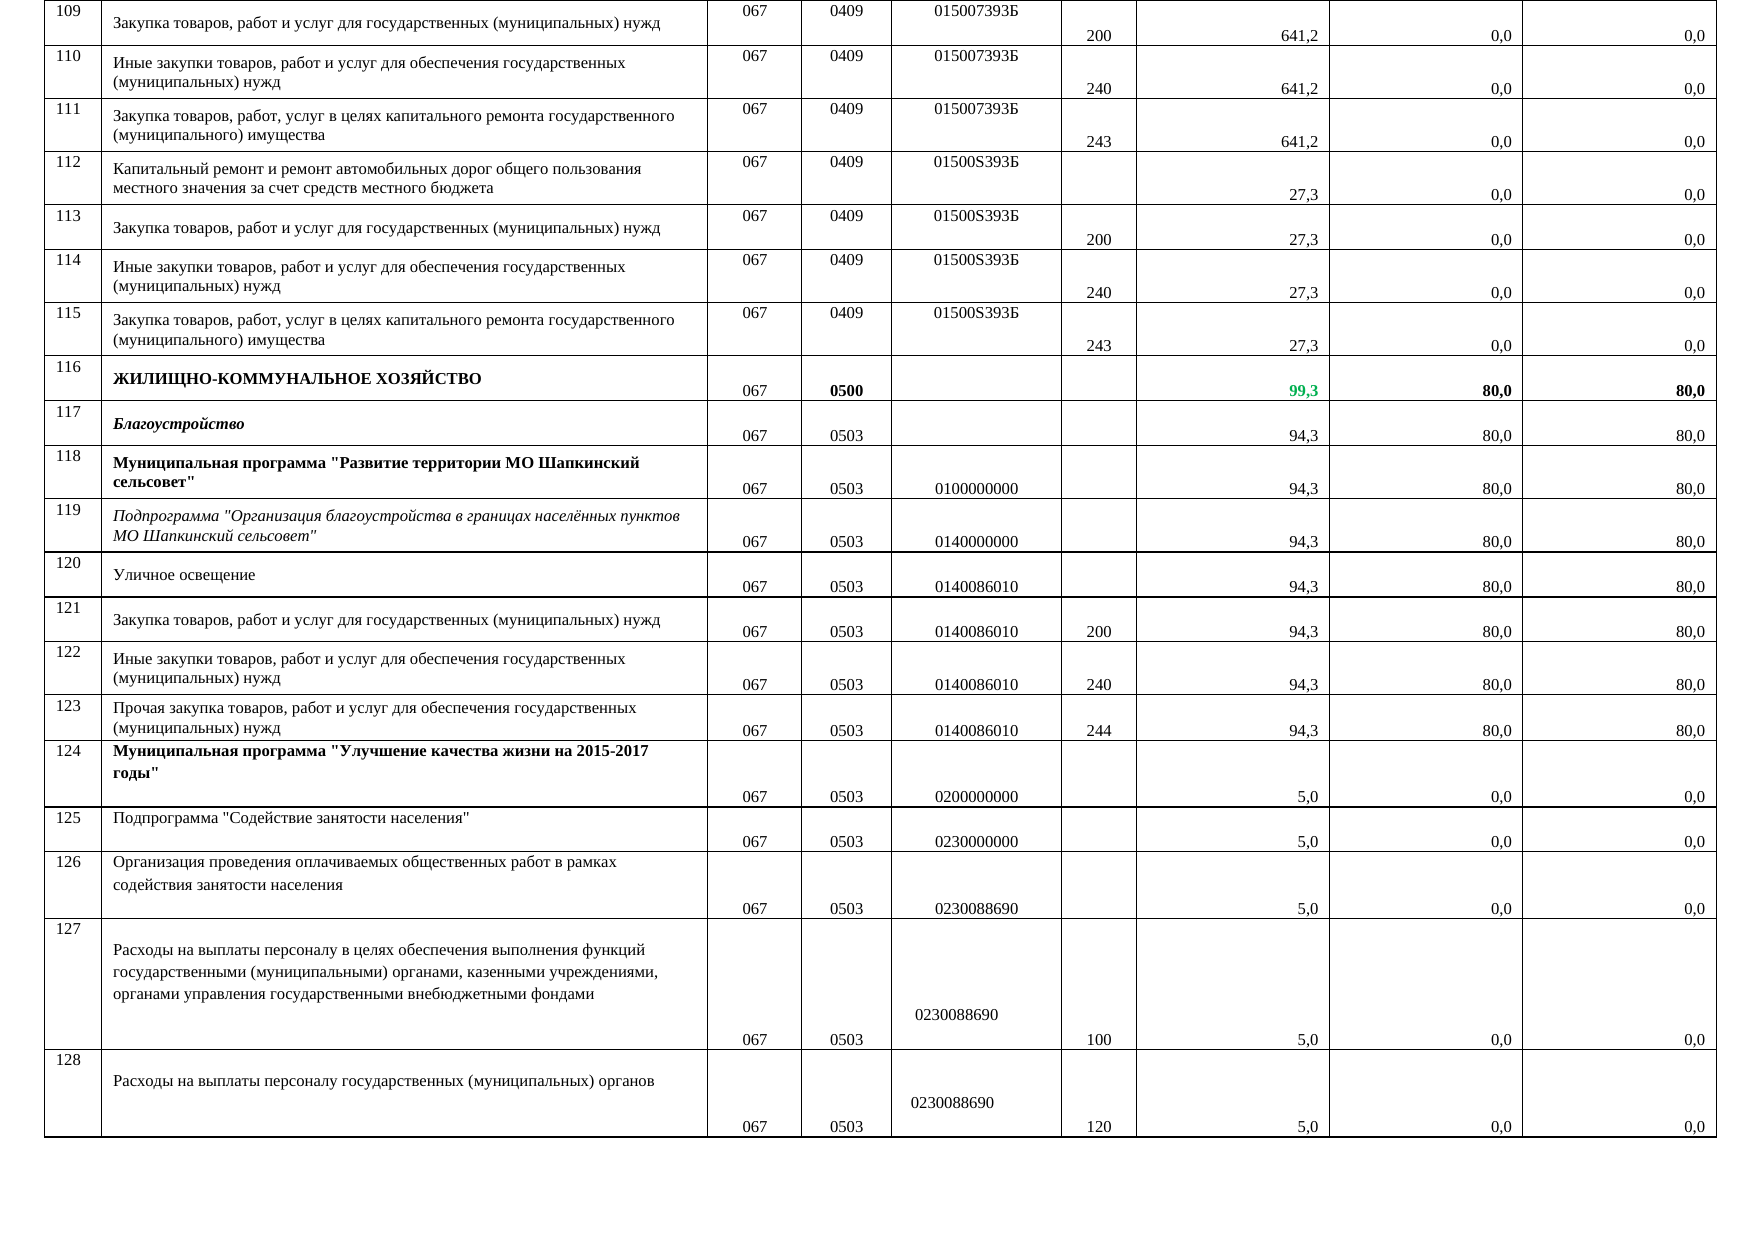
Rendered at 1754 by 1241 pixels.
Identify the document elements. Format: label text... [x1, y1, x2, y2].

table_cell 0230088690 [892, 919, 1061, 1049]
table_cell 0,0 [1523, 303, 1716, 355]
table_cell 5,0 [1137, 919, 1329, 1049]
table_cell 0409 [802, 46, 891, 98]
table_cell 067 [708, 695, 801, 739]
table_cell 125 [45, 808, 101, 851]
table_cell 067 [708, 919, 801, 1049]
table_cell 240 [1062, 642, 1136, 694]
table_cell 0200000000 [892, 741, 1061, 806]
table_cell 0,0 [1523, 152, 1716, 204]
table_cell Иные закупки товаров, работ и услуг для обеспечения государственных (муниципальных) нужд [102, 250, 707, 302]
table_cell 01500S393Б [892, 303, 1061, 355]
table_cell 0503 [802, 553, 891, 596]
table_cell Подпрограмма "Содействие занятости населения" [102, 808, 707, 851]
table_cell 200 [1062, 205, 1136, 249]
table_cell 80,0 [1523, 401, 1716, 445]
table_cell Подпрограмма "Организация благоустройства в границах населённых пунктов МО Шапкинский сельсовет" [102, 499, 707, 551]
table_cell 067 [708, 46, 801, 98]
table_cell 01500S393Б [892, 205, 1061, 249]
table_cell 0503 [802, 808, 891, 851]
table_cell 0,0 [1330, 152, 1522, 204]
table_cell 0503 [802, 1050, 891, 1136]
table_cell 94,3 [1137, 695, 1329, 739]
table_cell 27,3 [1137, 205, 1329, 249]
table_cell 0503 [802, 598, 891, 641]
table_cell 80,0 [1330, 401, 1522, 445]
table_cell 0140086010 [892, 598, 1061, 641]
table_cell 115 [45, 303, 101, 355]
table_cell 27,3 [1137, 152, 1329, 204]
table_cell 94,3 [1137, 553, 1329, 596]
table_cell 0,0 [1330, 250, 1522, 302]
table_cell [1062, 808, 1136, 851]
table_cell 0409 [802, 303, 891, 355]
table_cell 0503 [802, 852, 891, 918]
table_cell 067 [708, 1, 801, 45]
table_cell 067 [708, 852, 801, 918]
table_cell 128 [45, 1050, 101, 1136]
table_cell Закупка товаров, работ и услуг для государственных (муниципальных) нужд [102, 205, 707, 249]
table_cell [892, 356, 1061, 400]
table_cell Закупка товаров, работ, услуг в целях капитального ремонта государственного (муниципального) имущества [102, 99, 707, 151]
table_cell Муниципальная программа "Улучшение качества жизни на 2015-2017 годы" [102, 741, 707, 806]
table_cell 80,0 [1523, 642, 1716, 694]
table_cell 99,3 [1137, 356, 1329, 400]
table_cell 0,0 [1523, 99, 1716, 151]
table_cell 015007393Б [892, 46, 1061, 98]
table_cell 0,0 [1330, 808, 1522, 851]
table_cell 114 [45, 250, 101, 302]
table_cell 0140086010 [892, 553, 1061, 596]
table_cell 127 [45, 919, 101, 1049]
table_cell 0,0 [1330, 205, 1522, 249]
table_cell 80,0 [1523, 499, 1716, 551]
table_cell 0,0 [1523, 1, 1716, 45]
table_cell 0,0 [1330, 1050, 1522, 1136]
table_cell 80,0 [1330, 356, 1522, 400]
table_cell 80,0 [1330, 598, 1522, 641]
table_cell 80,0 [1330, 695, 1522, 739]
table_cell 80,0 [1523, 695, 1716, 739]
table_cell Закупка товаров, работ и услуг для государственных (муниципальных) нужд [102, 1, 707, 45]
table_cell Благоустройство [102, 401, 707, 445]
table_cell 0503 [802, 401, 891, 445]
table_cell 120 [1062, 1050, 1136, 1136]
table_cell 0230000000 [892, 808, 1061, 851]
table_cell 067 [708, 499, 801, 551]
table_cell Расходы на выплаты персоналу государственных (муниципальных) органов [102, 1050, 707, 1136]
table_cell Иные закупки товаров, работ и услуг для обеспечения государственных (муниципальных) нужд [102, 642, 707, 694]
table_cell Закупка товаров, работ, услуг в целях капитального ремонта государственного (муниципального) имущества [102, 303, 707, 355]
table_cell [1062, 852, 1136, 918]
table_cell 01500S393Б [892, 250, 1061, 302]
table_cell 0503 [802, 642, 891, 694]
table_cell 27,3 [1137, 303, 1329, 355]
table_cell 641,2 [1137, 1, 1329, 45]
table_cell 0,0 [1523, 808, 1716, 851]
table_cell 0409 [802, 205, 891, 249]
table_cell 200 [1062, 598, 1136, 641]
table_cell 116 [45, 356, 101, 400]
table_cell 123 [45, 695, 101, 739]
table_cell 641,2 [1137, 46, 1329, 98]
table_cell 0409 [802, 152, 891, 204]
table_cell Иные закупки товаров, работ и услуг для обеспечения государственных (муниципальных) нужд [102, 46, 707, 98]
table_cell 067 [708, 1050, 801, 1136]
table_cell Расходы на выплаты персоналу в целях обеспечения выполнения функций государственными (муниципальными) органами, казенными учреждениями, органами управления государственными внебюджетными фондами [102, 919, 707, 1049]
table_cell 0500 [802, 356, 891, 400]
table_cell 0503 [802, 919, 891, 1049]
table_cell 80,0 [1330, 553, 1522, 596]
table_cell 067 [708, 356, 801, 400]
table_cell 0,0 [1523, 46, 1716, 98]
table_cell 0,0 [1330, 919, 1522, 1049]
table_cell 5,0 [1137, 741, 1329, 806]
table_cell 117 [45, 401, 101, 445]
table_cell 0140000000 [892, 499, 1061, 551]
table_cell 0,0 [1523, 852, 1716, 918]
table_cell 0,0 [1330, 303, 1522, 355]
table_cell 94,3 [1137, 598, 1329, 641]
table_cell 067 [708, 808, 801, 851]
table_cell 0503 [802, 446, 891, 498]
table_cell 243 [1062, 99, 1136, 151]
table_cell 243 [1062, 303, 1136, 355]
table_cell 0,0 [1523, 1050, 1716, 1136]
table_cell 5,0 [1137, 1050, 1329, 1136]
table_cell 0503 [802, 499, 891, 551]
table_cell 067 [708, 741, 801, 806]
table_cell 0,0 [1330, 99, 1522, 151]
table_cell 111 [45, 99, 101, 151]
table_cell 109 [45, 1, 101, 45]
table_cell 121 [45, 598, 101, 641]
table_cell Капитальный ремонт и ремонт автомобильных дорог общего пользования местного значения за счет средств местного бюджета [102, 152, 707, 204]
table_cell 0503 [802, 695, 891, 739]
table_cell Закупка товаров, работ и услуг для государственных (муниципальных) нужд [102, 598, 707, 641]
table_cell 0100000000 [892, 446, 1061, 498]
table_cell 0,0 [1523, 919, 1716, 1049]
table_cell 94,3 [1137, 499, 1329, 551]
table_cell 0,0 [1523, 741, 1716, 806]
table_cell 0140086010 [892, 695, 1061, 739]
table_cell 112 [45, 152, 101, 204]
table_cell 126 [45, 852, 101, 918]
table_cell 0140086010 [892, 642, 1061, 694]
table_cell [1062, 499, 1136, 551]
table_cell 0230088690 [892, 1050, 1061, 1136]
table_cell 0503 [802, 741, 891, 806]
table_cell 80,0 [1523, 553, 1716, 596]
table_cell 641,2 [1137, 99, 1329, 151]
table_cell 118 [45, 446, 101, 498]
table_cell 067 [708, 598, 801, 641]
table_cell 0,0 [1330, 46, 1522, 98]
table_cell 067 [708, 250, 801, 302]
table_cell 120 [45, 553, 101, 596]
table_cell 122 [45, 642, 101, 694]
table_cell [1062, 553, 1136, 596]
table_cell Муниципальная программа "Развитие территории МО Шапкинский сельсовет" [102, 446, 707, 498]
table_cell 067 [708, 642, 801, 694]
table_cell 119 [45, 499, 101, 551]
table_cell 80,0 [1330, 499, 1522, 551]
table_cell [892, 401, 1061, 445]
table_cell 200 [1062, 1, 1136, 45]
table_cell 27,3 [1137, 250, 1329, 302]
table_cell 240 [1062, 46, 1136, 98]
table_cell 244 [1062, 695, 1136, 739]
table_cell 5,0 [1137, 808, 1329, 851]
table_cell 94,3 [1137, 401, 1329, 445]
table_cell 0,0 [1523, 205, 1716, 249]
table_cell 067 [708, 152, 801, 204]
table_cell 067 [708, 99, 801, 151]
table_cell 80,0 [1523, 446, 1716, 498]
table_cell Уличное освещение [102, 553, 707, 596]
table_cell [1062, 152, 1136, 204]
table_cell 94,3 [1137, 642, 1329, 694]
table_cell 240 [1062, 250, 1136, 302]
table_cell 015007393Б [892, 99, 1061, 151]
table_cell [1062, 446, 1136, 498]
table_cell 067 [708, 553, 801, 596]
table_cell 5,0 [1137, 852, 1329, 918]
table_cell [1062, 356, 1136, 400]
table_cell 067 [708, 401, 801, 445]
table_cell 124 [45, 741, 101, 806]
table_cell 0,0 [1523, 250, 1716, 302]
table_cell [1062, 741, 1136, 806]
table_cell 100 [1062, 919, 1136, 1049]
table_cell 94,3 [1137, 446, 1329, 498]
table_cell 067 [708, 446, 801, 498]
table_cell 80,0 [1523, 356, 1716, 400]
table_cell 80,0 [1330, 642, 1522, 694]
table_cell 067 [708, 205, 801, 249]
table_cell Прочая закупка товаров, работ и услуг для обеспечения государственных (муниципальных) нужд [102, 695, 707, 739]
table_cell 0409 [802, 250, 891, 302]
table_cell 0409 [802, 1, 891, 45]
table_cell 80,0 [1523, 598, 1716, 641]
table_cell ЖИЛИЩНО-КОММУНАЛЬНОЕ ХОЗЯЙСТВО [102, 356, 707, 400]
table_cell 0230088690 [892, 852, 1061, 918]
table_cell 067 [708, 303, 801, 355]
table_cell 0,0 [1330, 1, 1522, 45]
table_cell 0,0 [1330, 741, 1522, 806]
table_cell Организация проведения оплачиваемых общественных работ в рамках содействия занятости населения [102, 852, 707, 918]
table_cell 110 [45, 46, 101, 98]
table_cell 0409 [802, 99, 891, 151]
table_cell 015007393Б [892, 1, 1061, 45]
table_cell 113 [45, 205, 101, 249]
table_cell 80,0 [1330, 446, 1522, 498]
table_cell 0,0 [1330, 852, 1522, 918]
table_cell 01500S393Б [892, 152, 1061, 204]
table_cell [1062, 401, 1136, 445]
